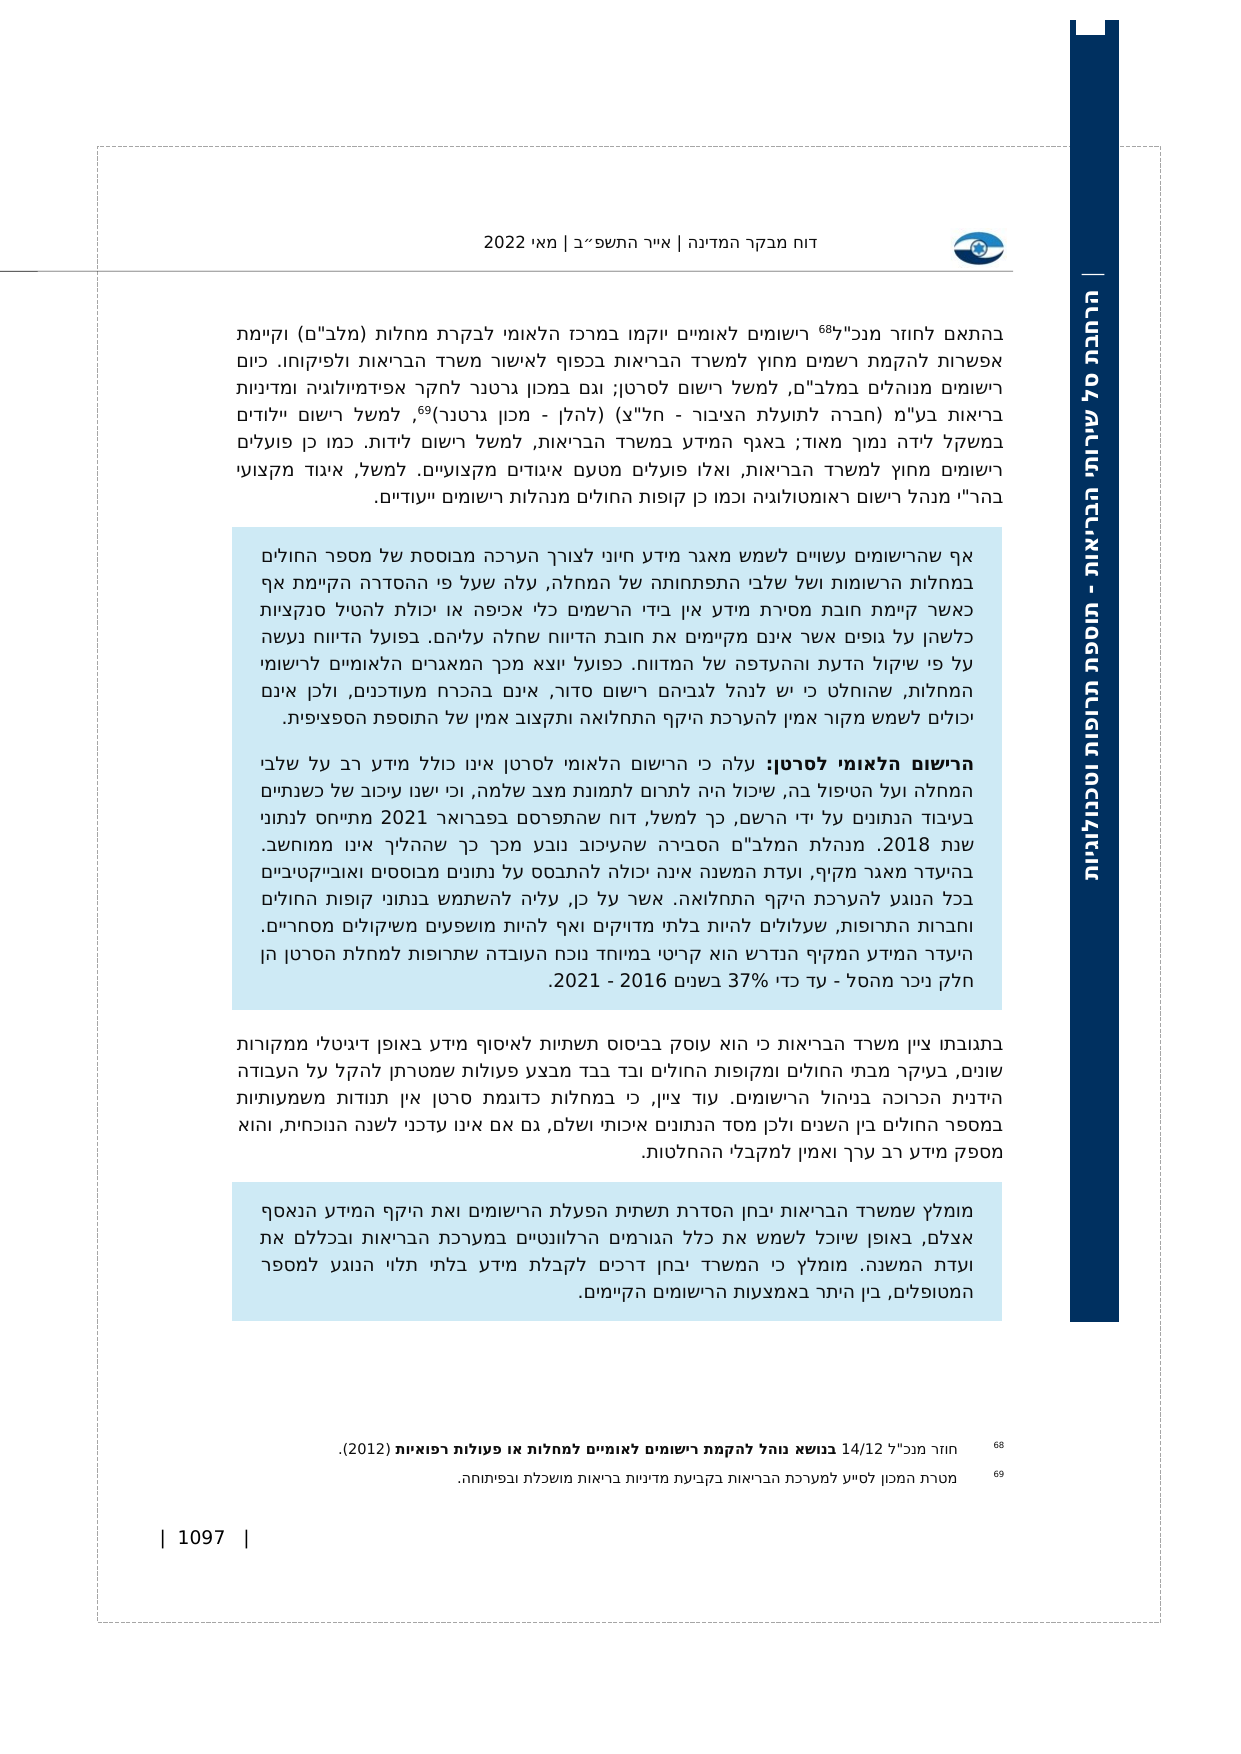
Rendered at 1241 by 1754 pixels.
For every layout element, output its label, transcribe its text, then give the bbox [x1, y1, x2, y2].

text מומלץ שמשרד הבריאות יבחן הסדרת תשתית הפעלת הרישומים ואת היקף המידע הנאסף אצלם, באופן שיוכל לשמש את כלל הגורמים הרלוונטיים במערכת הבריאות ובכללם את ועדת המשנה. מומלץ כי המשרד יבחן דרכים לקבלת מידע בלתי תלוי הנוגע למספר המטופלים, בין היתר באמצעות הרישומים הקיימים. [237, 1187, 997, 1316]
text הרישום הלאומי לסרטן: עלה כי הרישום הלאומי לסרטן אינו כולל מידע רב על שלבי המחלה ועל הטיפול בה, שיכול היה לתרום לתמונת מצב שלמה, וכי ישנו עיכוב של כשנתיים בעיבוד הנתונים על ידי הרשם, כך למשל, דוח שהתפרסם בפברואר 2021 מתייחס לנתוני שנת 2018. מנהלת המלב"ם הסבירה שהעיכוב נובע מכך כך שההליך אינו ממוחשב. בהיעדר מאגר מקיף, ועדת המשנה אינה יכולה להתבסס על נתונים מבוססים ואובייקטיביים בכל הנוגע להערכת היקף התחלואה. אשר על כן, עליה להשתמש בנתוני קופות החולים וחברות התרופות, שעלולים להיות בלתי מדויקים ואף להיות מושפעים משיקולים מסחריים. היעדר המידע המקיף הנדרש הוא קריטי במיוחד נוכח העובדה שתרופות למחלת הסרטן הן חלק ניכר מהסל - עד כדי 37% בשנים 2016 - 2021. [237, 736, 997, 1005]
text בהתאם לחוזר מנכ"ל רישומים לאומיים יוקמו במרכז הלאומי לבקרת מחלות (מלב"ם) וקיימת אפשרות להקמת רשמים מחוץ למשרד הבריאות בכפוף לאישור משרד הבריאות ולפיקוחו. כיום רישומים מנוהלים במלב"ם, למשל רישום לסרטן; וגם במכון גרטנר לחקר אפידמיולוגיה ומדיניות בריאות בע"מ (חברה לתועלת הציבור - חל"צ) (להלן - מכון גרטנר), למשל רישום יילודים במשקל לידה נמוך מאוד; באגף המידע במשרד הבריאות, למשל רישום לידות. כמו כן פועלים רישומים מחוץ למשרד הבריאות, ואלו פועלים מטעם איגודים מקצועיים. למשל, איגוד מקצועי בהר"י מנהל רישום ראומטולוגיה וכמו כן קופות החולים מנהלות רישומים ייעודיים. [236, 319, 1004, 508]
text אף שהרישומים עשויים לשמש מאגר מידע חיוני לצורך הערכה מבוססת של מספר החולים במחלות הרשומות ושל שלבי התפתחותה של המחלה, עלה שעל פי ההסדרה הקיימת אף כאשר קיימת חובת מסירת מידע אין בידי הרשמים כלי אכיפה או יכולת להטיל סנקציות כלשהן על גופים אשר אינם מקיימים את חובת הדיווח שחלה עליהם. בפועל הדיווח נעשה על פי שיקול הדעת וההעדפה של המדווח. כפועל יוצא מכך המאגרים הלאומיים לרישומי המחלות, שהוחלט כי יש לנהל לגביהם רישום סדור, אינם בהכרח מעודכנים, ולכן אינם יכולים לשמש מקור אמין להערכת היקף התחלואה ותקצוב אמין של התוספת הספציפית. [237, 532, 997, 730]
picture [950, 228, 1007, 268]
text בתגובתו ציין משרד הבריאות כי הוא עוסק בביסוס תשתיות לאיסוף מידע באופן דיגיטלי ממקורות שונים, בעיקר מבתי החולים ומקופות החולים ובד בבד מבצע פעולות שמטרתן להקל על העבודה הידנית הכרוכה בניהול הרישומים. עוד ציין, כי במחלות כדוגמת סרטן אין תנודות משמעותיות במספר החולים בין השנים ולכן מסד הנתונים איכותי ושלם, גם אם אינו עדכני לשנה הנוכחית, והוא מספק מידע רב ערך ואמין למקבלי ההחלטות. [236, 1028, 1004, 1164]
